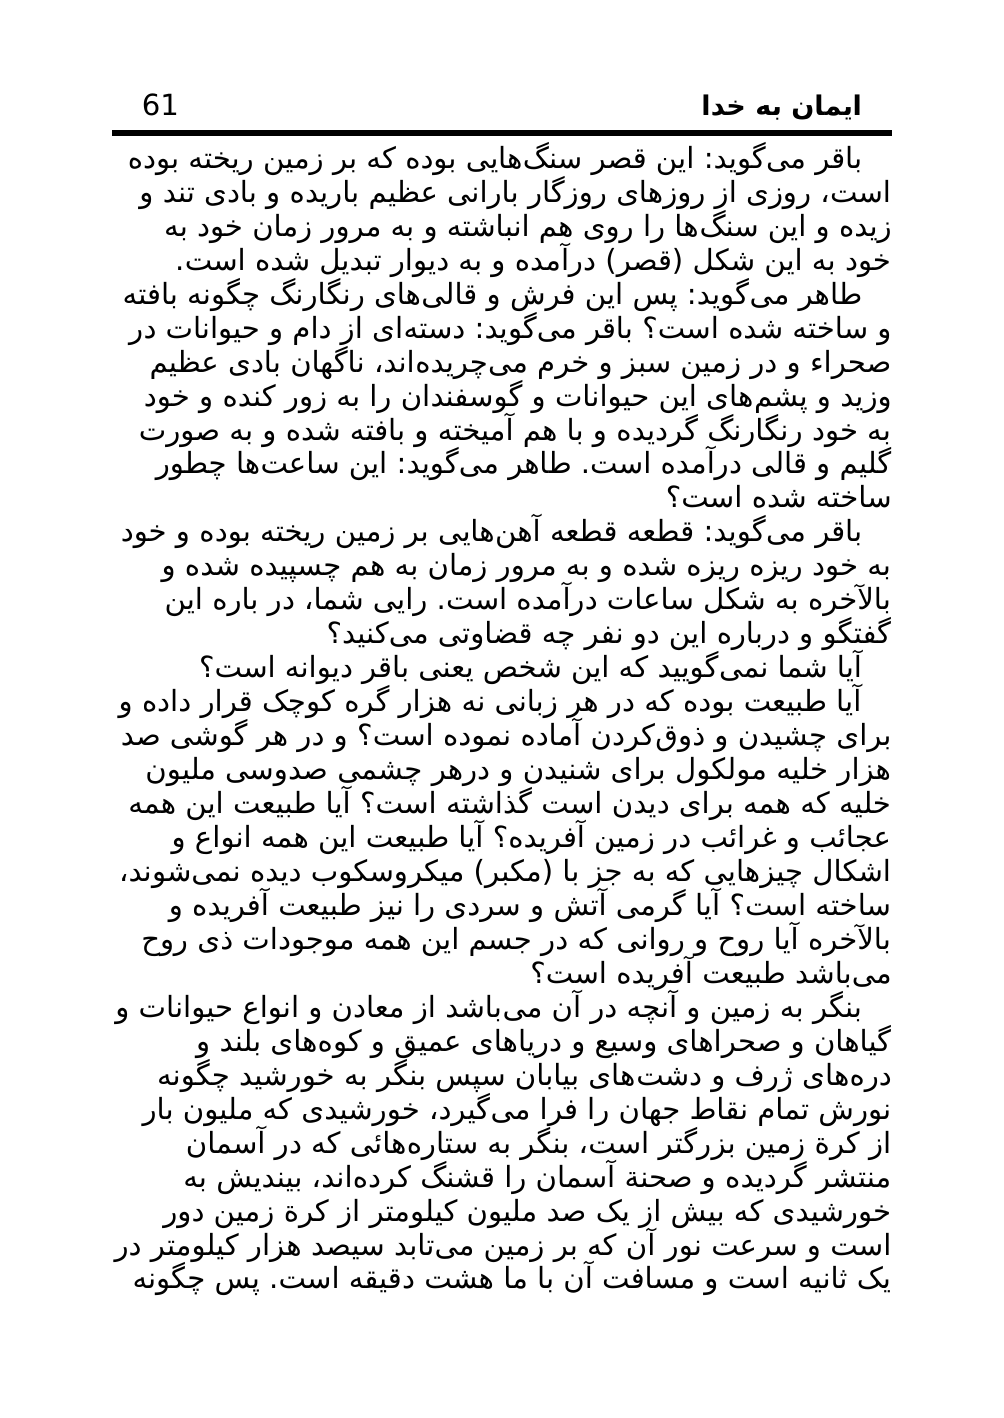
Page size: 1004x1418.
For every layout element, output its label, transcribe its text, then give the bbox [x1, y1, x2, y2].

text طاهر می‌گوید: پس این فرش و قالی‌های رنگارنگ چگونه بافته و ساخته شده است؟ باقر می‌گوید: دسته‌ای از دام و حیوانات در صحراء و در زمین سبز و خرم می‌چریده‌اند، ناگهان بادی عظیم وزید و پشم‌های این حیوانات و گوسفندان را به زور کنده و خود به خود رنگارنگ گردیده و با هم آمیخته و بافته شده و به صورت گلیم و قالی درآمده است. طاهر می‌گوید: این ساعت‌ها چطور ساخته شده است؟ [112, 277, 892, 515]
text باقر می‌گوید: قطعه قطعه آهن‌هایی بر زمین ریخته بوده و خود به خود ریزه ریزه شده و به مرور زمان به هم چسپیده شده و بالآخره به شکل ساعات درآمده است. رایی شما، در باره این گفتگو و درباره این دو نفر چه قضاوتی می‌کنید؟ [112, 515, 892, 651]
text باقر می‌گوید: این قصر سنگ‌هایی بوده که بر زمین ریخته بوده است، روزی از روزهای روزگار بارانی عظیم باریده و بادی تند و زیده و این سنگ‌ها را روی هم انباشته و به مرور زمان خود به خود به این شکل (قصر) درآمده و به دیوار تبدیل شده است. [112, 141, 892, 277]
text آیا شما نمی‌گویید که این شخص یعنی باقر دیوانه است؟ [112, 651, 892, 684]
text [112, 990, 892, 1296]
text آیا طبیعت بوده که در هر زبانی نه هزار گره کوچک قرار داده و برای چشیدن و ذوق‌کردن آماده نموده است؟ و در هر گوشی صد هزار خلیه مولکول برای شنیدن و درهر چشمی صدوسی ملیون خلیه که همه برای دیدن است گذاشته است؟ آیا طبیعت این همه عجائب و غرائب در زمین آفریده؟ آیا طبیعت این همه انواع و اشکال چیزهایی که به جز با (مکبر) میکروسکوب دیده نمی‌شوند، ساخته است؟ آیا گرمی آتش و سردی را نیز طبیعت آفریده و بالآخره آیا روح و روانی که در جسم این همه موجودات ذی روح می‌باشد طبیعت آفریده است؟ [112, 684, 892, 990]
